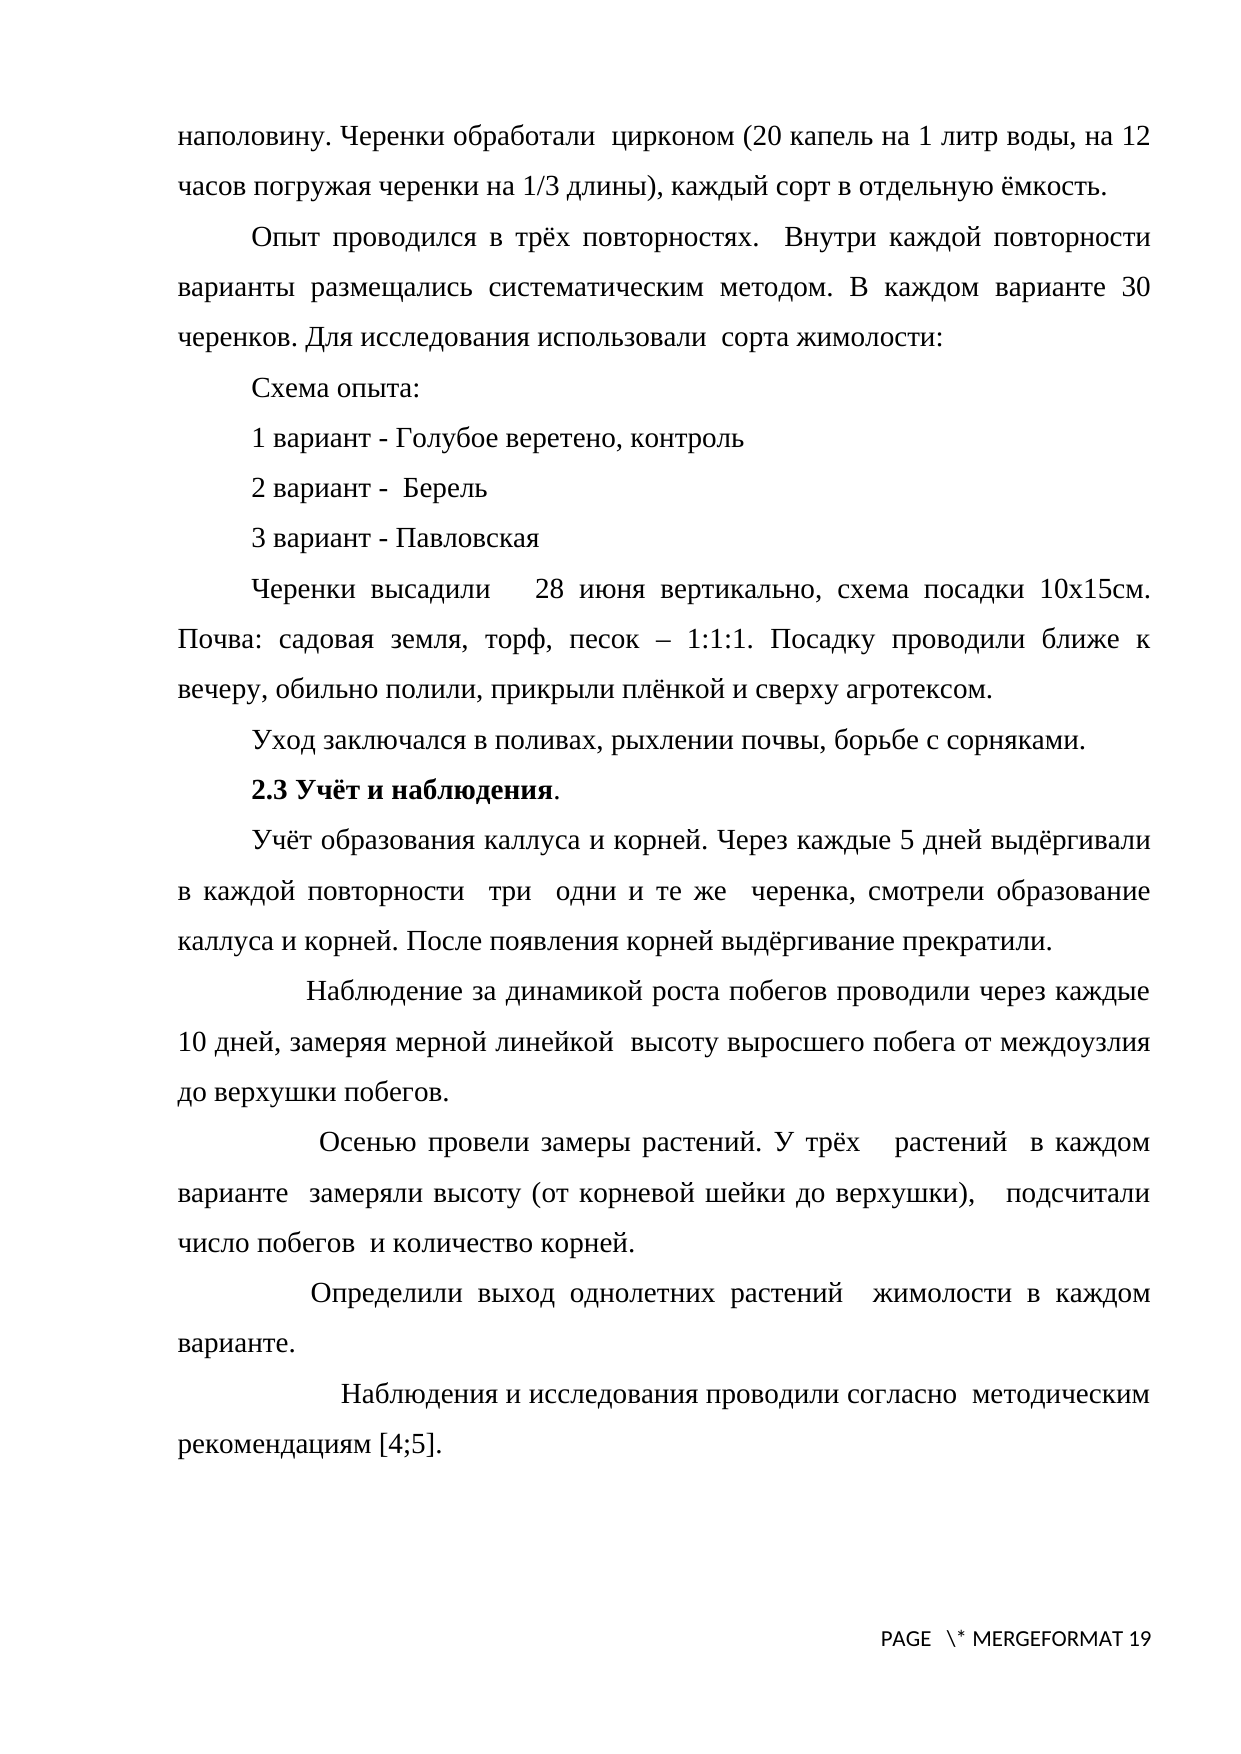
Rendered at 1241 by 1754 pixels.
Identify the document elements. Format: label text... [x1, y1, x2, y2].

text 1 вариант - Голубое веретено, контроль [177, 420, 1152, 453]
text 2.3 Учёт и наблюдения. [177, 772, 1152, 806]
text Учёт образования каллуса и корней. Через каждые 5 дней выдёргивали в каждой повторности три одни и те же черенка, смотрели образование каллуса и корней. После появления корней выдёргивание прекратили. [177, 822, 1152, 957]
text Осенью провели замеры растений. У трёх растений в каждом варианте замеряли высоту (от корневой шейки до верхушки), подсчитали число побегов и количество корней. [177, 1124, 1152, 1258]
text Уход заключался в поливах, рыхлении почвы, борьбе с сорняками. [177, 722, 1152, 755]
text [177, 118, 1152, 202]
text 3 вариант - Павловская [177, 521, 1152, 554]
text Черенки высадили 28 июня вертикально, схема посадки 10х15см. Почва: садовая земля, торф, песок – 1:1:1. Посадку проводили ближе к вечеру, обильно полили, прикрыли плёнкой и сверху агротексом. [177, 571, 1152, 705]
text Наблюдение за динамикой роста побегов проводили через каждые 10 дней, замеряя мерной линейкой высоту выросшего побега от междоузлия до верхушки побегов. [177, 973, 1152, 1108]
text Опыт проводился в трёх повторностях. Внутри каждой повторности варианты размещались систематическим методом. В каждом варианте 30 черенков. Для исследования использовали сорта жимолости: [177, 219, 1152, 353]
text 2 вариант - Берель [177, 470, 1152, 504]
text Схема опыта: [177, 370, 1152, 403]
text Наблюдения и исследования проводили согласно методическим рекомендациям [4;5]. [177, 1376, 1152, 1460]
text Определили выход однолетних растений жимолости в каждом варианте. [177, 1275, 1152, 1359]
